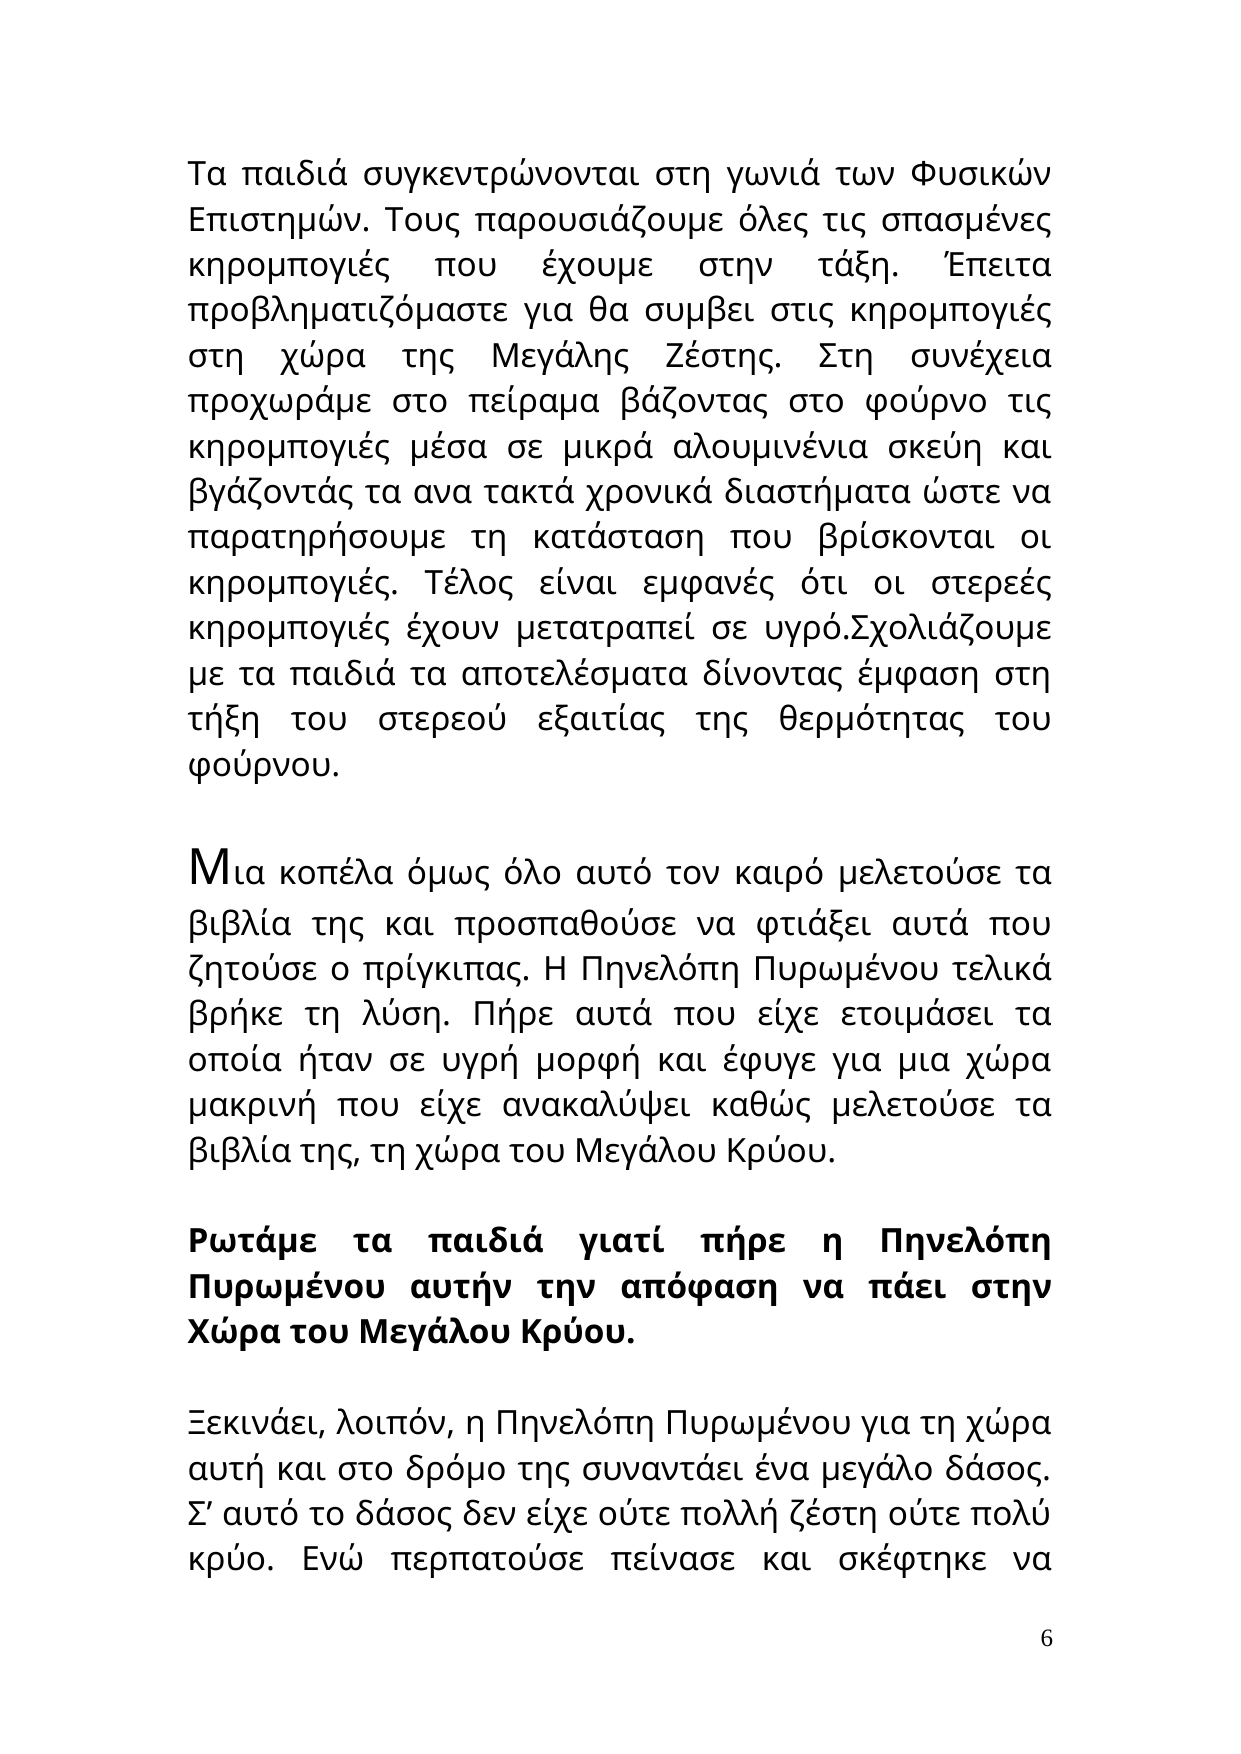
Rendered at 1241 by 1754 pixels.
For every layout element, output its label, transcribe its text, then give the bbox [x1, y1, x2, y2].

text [187, 1399, 1053, 1581]
text Τα παιδιά συγκεντρώνονται στη γωνιά των Φυσικών Επιστημών. Τους παρουσιάζουμε όλες τις σπασμένες κηρομπογιές που έχουμε στην τάξη. Έπειτα προβληματιζόμαστε για θα συμβει στις κηρομπογιές στη χώρα της Μεγάλης Ζέστης. Στη συνέχεια προχωράμε στο πείραμα βάζοντας στο φούρνο τις κηρομπογιές μέσα σε μικρά αλουμινένια σκεύη και βγάζοντάς τα ανα τακτά χρονικά διαστήματα ώστε να παρατηρήσουμε τη κατάσταση που βρίσκονται οι κηρομπογιές. Τέλος είναι εμφανές ότι οι στερεές κηρομπογιές έχουν μετατραπεί σε υγρό.Σχολιάζουμε με τα παιδιά τα αποτελέσματα δίνοντας έμφαση στη τήξη του στερεού εξαιτίας της θερμότητας του φούρνου. [187, 150, 1053, 786]
text Μια κοπέλα όμως όλο αυτό τον καιρό μελετούσε τα βιβλία της και προσπαθούσε να φτιάξει αυτά που ζητούσε ο πρίγκιπας. Η Πηνελόπη Πυρωμένου τελικά βρήκε τη λύση. Πήρε αυτά που είχε ετοιμάσει τα οποία ήταν σε υγρή μορφή και έφυγε για μια χώρα μακρινή που είχε ανακαλύψει καθώς μελετούσε τα βιβλία της, τη χώρα του Μεγάλου Κρύου. [187, 831, 1053, 1172]
text Ρωτάμε τα παιδιά γιατί πήρε η Πηνελόπη Πυρωμένου αυτήν την απόφαση να πάει στην Χώρα του Μεγάλου Κρύου. [187, 1217, 1053, 1353]
